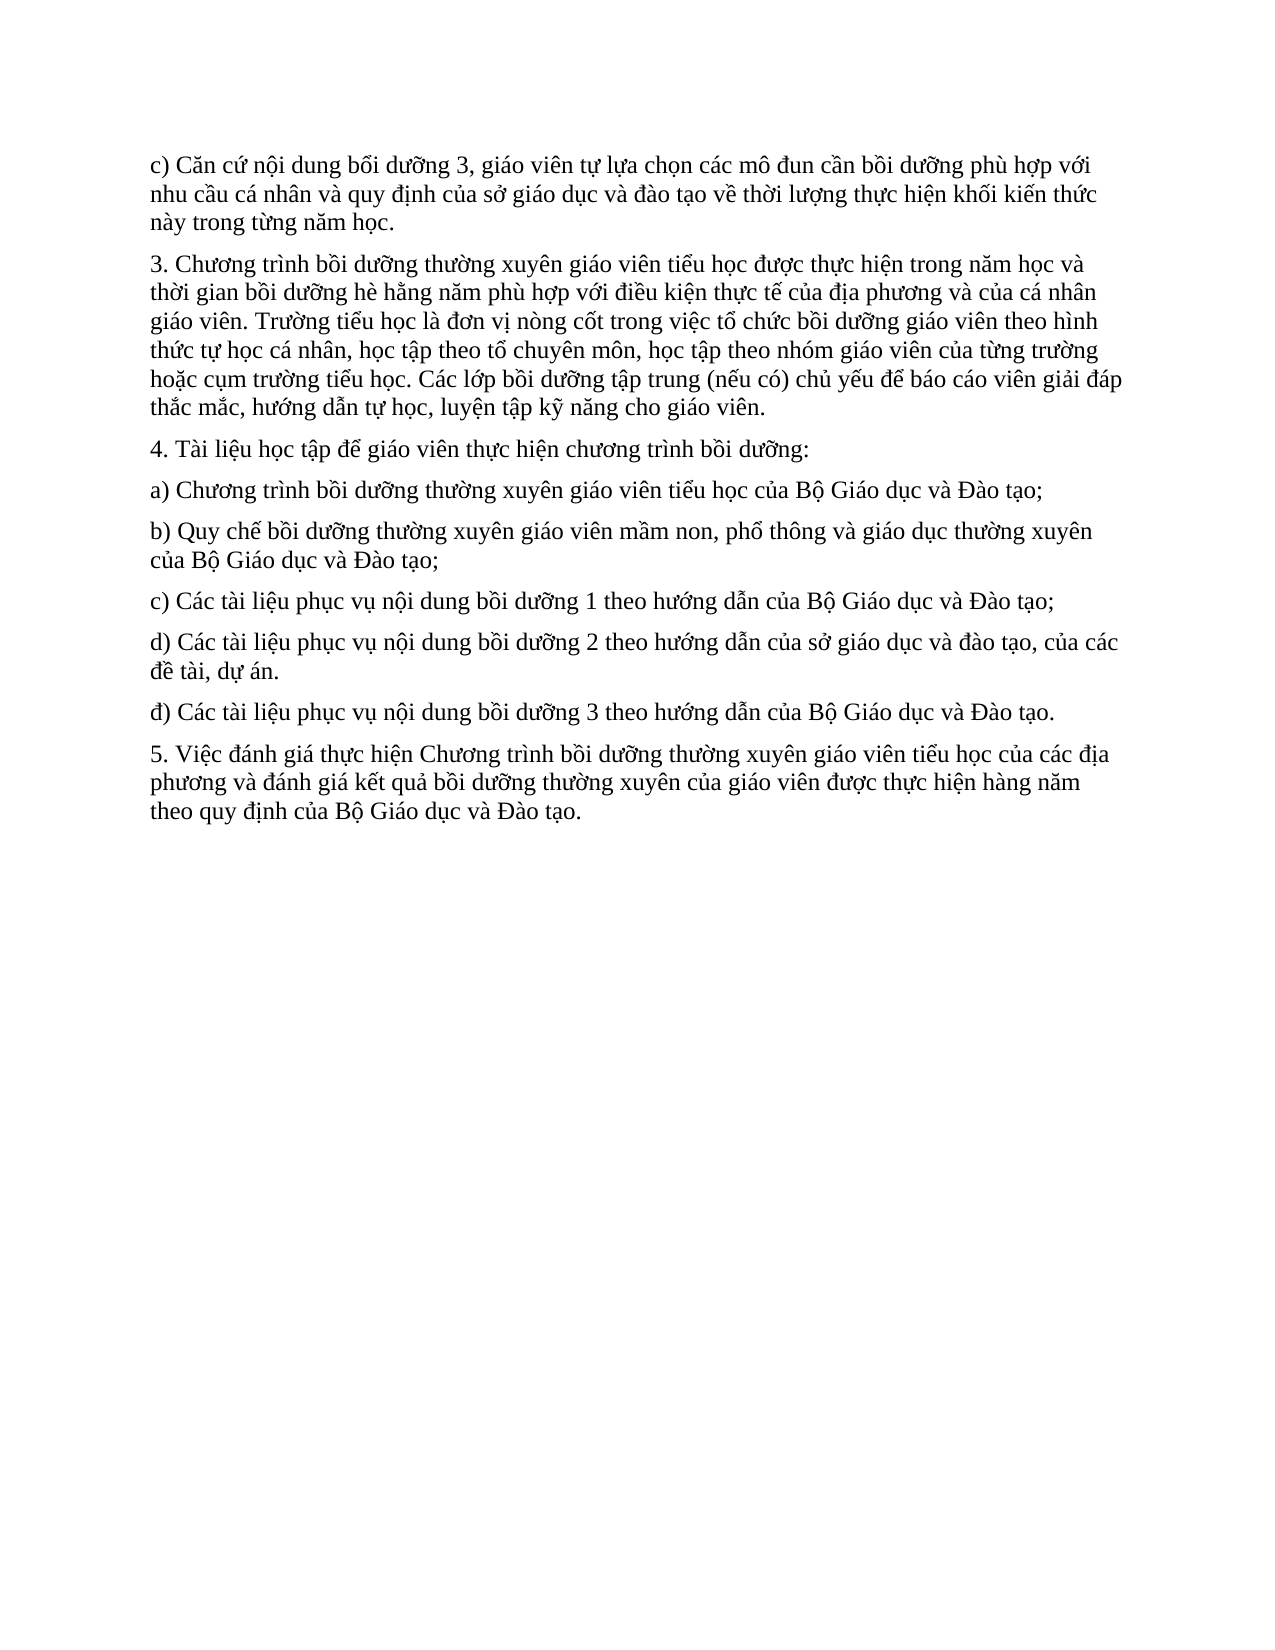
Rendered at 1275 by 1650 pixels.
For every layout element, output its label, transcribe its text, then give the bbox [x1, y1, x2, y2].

text 3. Chương trình bồi dưỡng thường xuyên giáo viên tiểu học được thực hiện trong năm học và thời gian bồi dưỡng hè hằng năm phù hợp với điều kiện thực tế của địa phương và của cá nhân giáo viên. Trường tiểu học là đơn vị nòng cốt trong việc tổ chức bồi dưỡng giáo viên theo hình thức tự học cá nhân, học tập theo tổ chuyên môn, học tập theo nhóm giáo viên của từng trường hoặc cụm trường tiểu học. Các lớp bồi dưỡng tập trung (nếu có) chủ yếu để báo cáo viên giải đáp thắc mắc, hướng dẫn tự học, luyện tập kỹ năng cho giáo viên. [150, 249, 1125, 421]
text 4. Tài liệu học tập để giáo viên thực hiện chương trình bồi dưỡng: [150, 434, 1125, 462]
text d) Các tài liệu phục vụ nội dung bồi dưỡng 2 theo hướng dẫn của sở giáo dục và đào tạo, của các đề tài, dự án. [150, 627, 1125, 685]
text 5. Việc đánh giá thực hiện Chương trình bồi dưỡng thường xuyên giáo viên tiểu học của các địa phương và đánh giá kết quả bồi dưỡng thường xuyên của giáo viên được thực hiện hàng năm theo quy định của Bộ Giáo dục và Đào tạo. [150, 739, 1125, 825]
text a) Chương trình bồi dưỡng thường xuyên giáo viên tiểu học của Bộ Giáo dục và Đào tạo; [150, 475, 1125, 504]
text c) Căn cứ nội dung bổi dưỡng 3, giáo viên tự lựa chọn các mô đun cần bồi dưỡng phù hợp với nhu cầu cá nhân và quy định của sở giáo dục và đào tạo về thời lượng thực hiện khối kiến thức này trong từng năm học. [150, 150, 1125, 236]
text b) Quy chế bồi dưỡng thường xuyên giáo viên mầm non, phổ thông và giáo dục thường xuyên của Bộ Giáo dục và Đào tạo; [150, 516, 1125, 574]
text đ) Các tài liệu phục vụ nội dung bồi dưỡng 3 theo hướng dẫn của Bộ Giáo dục và Đào tạo. [150, 697, 1125, 726]
text c) Các tài liệu phục vụ nội dung bồi dưỡng 1 theo hướng dẫn của Bộ Giáo dục và Đào tạo; [150, 586, 1125, 615]
